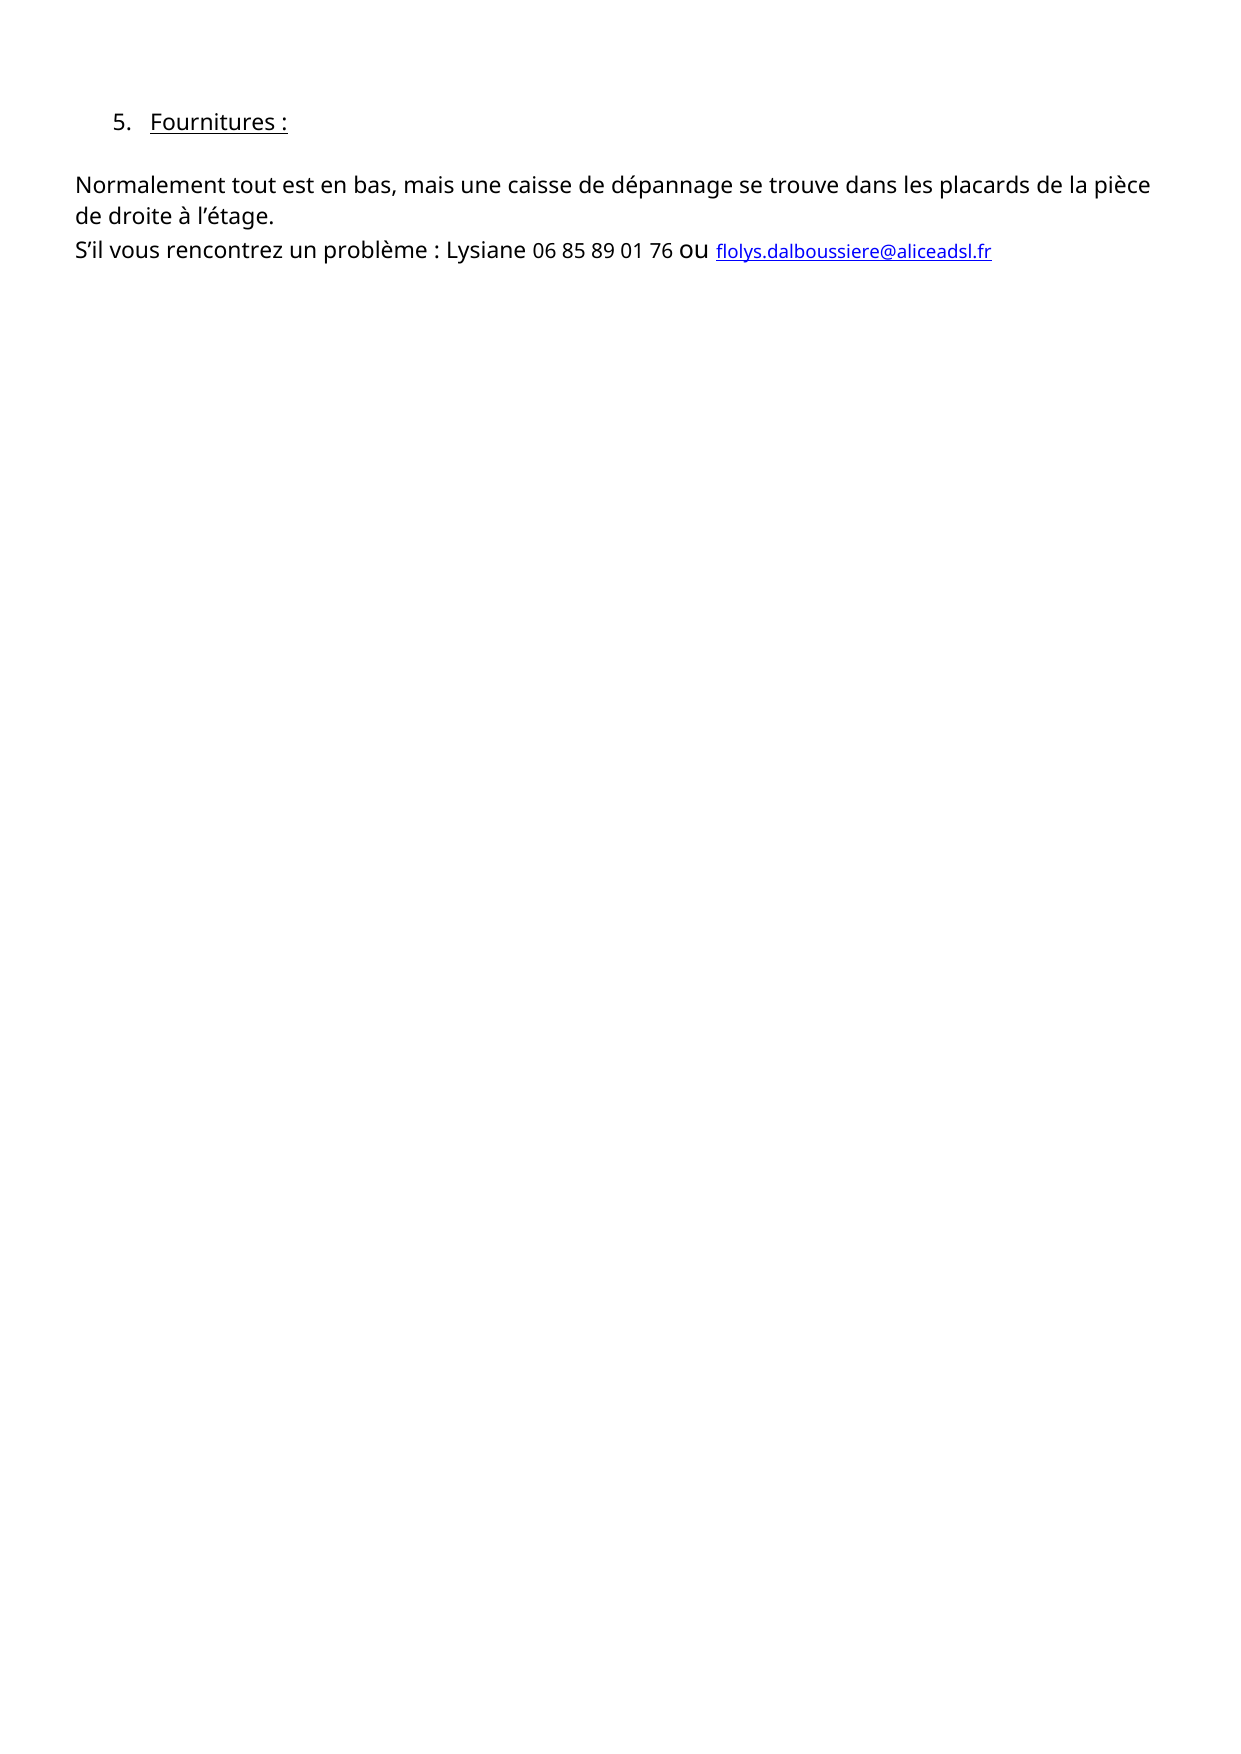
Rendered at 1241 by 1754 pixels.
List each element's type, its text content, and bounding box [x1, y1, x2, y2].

list Fournitures : [112, 106, 1165, 137]
list S’il vous rencontrez un problème : Lysiane 06 85 89 01 76 ou flolys.dalboussiere@aliceadsl.fr [75, 231, 1165, 265]
list Normalement tout est en bas, mais une caisse de dépannage se trouve dans les placards de la pièce de droite à l’étage. [75, 169, 1165, 231]
